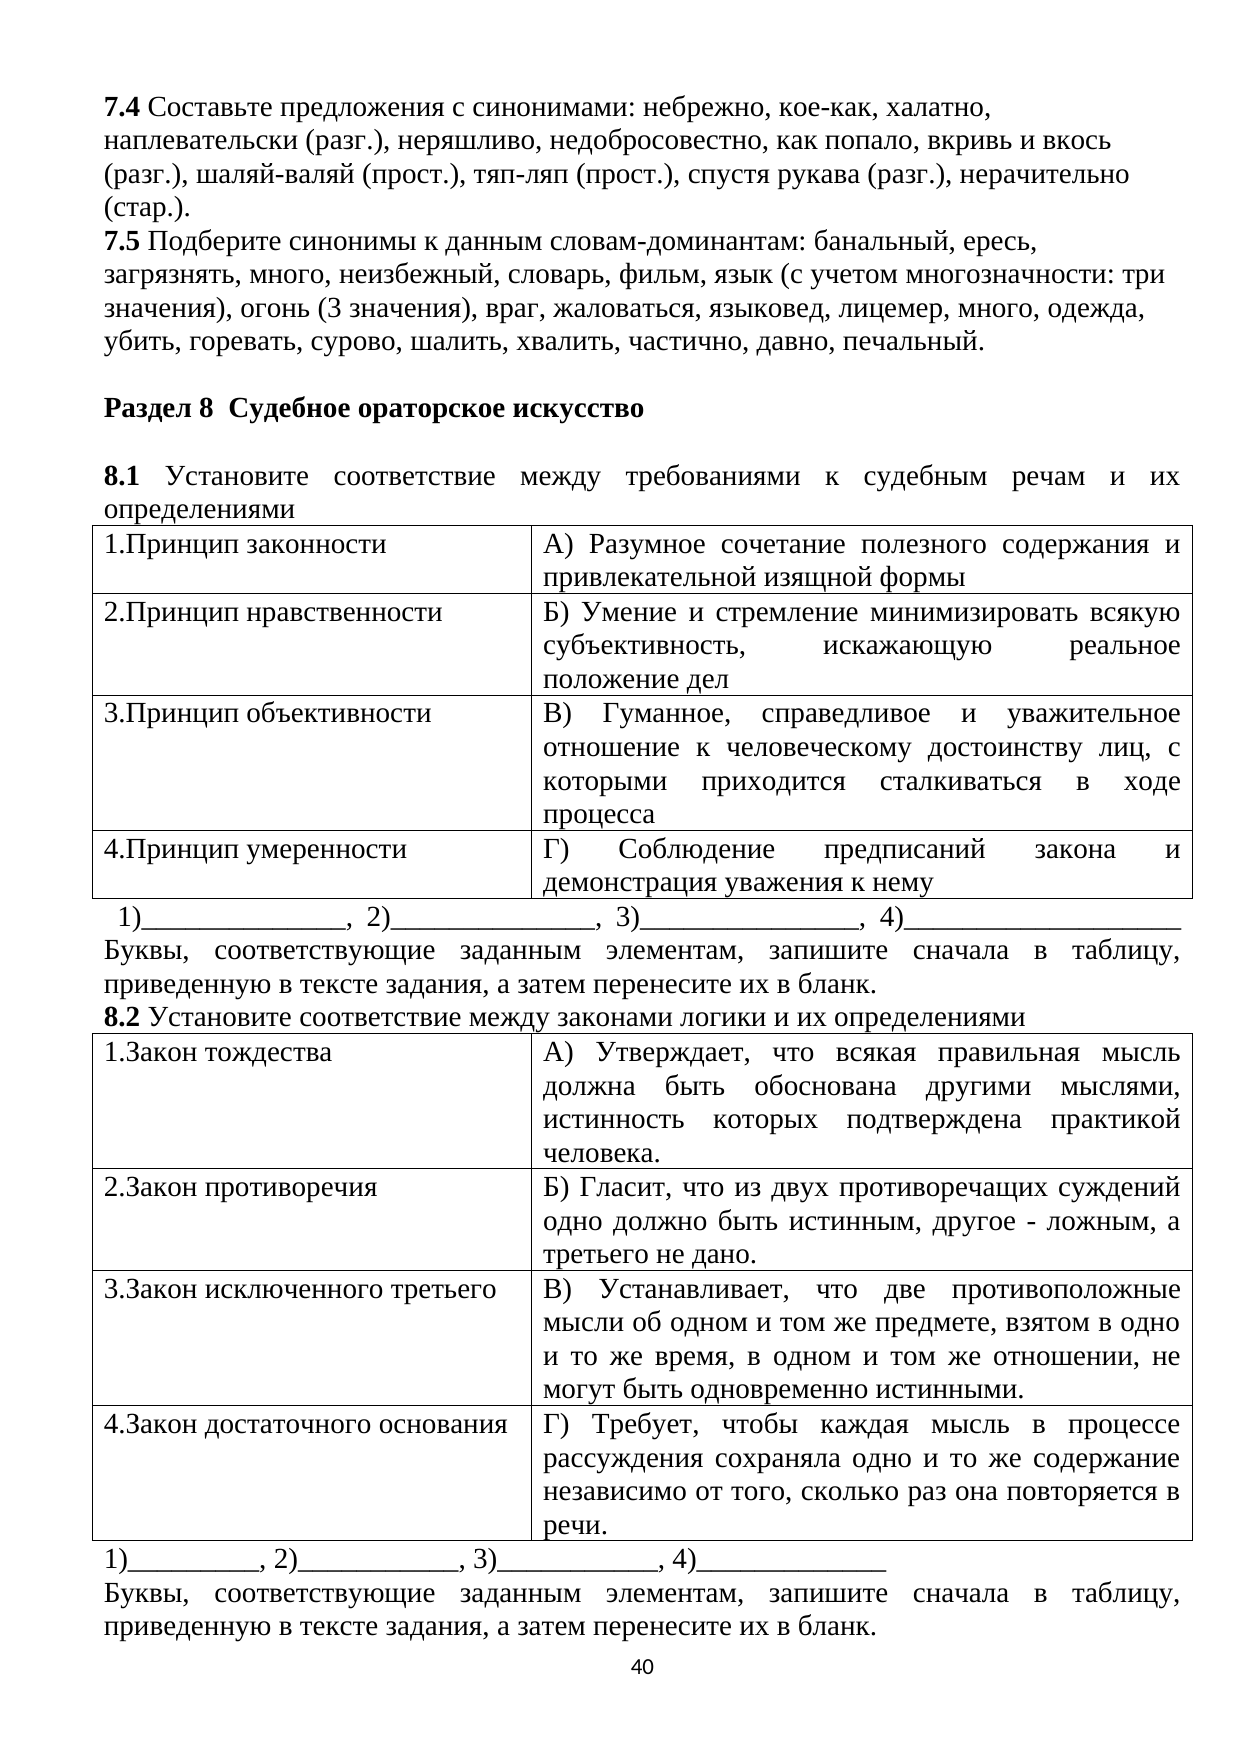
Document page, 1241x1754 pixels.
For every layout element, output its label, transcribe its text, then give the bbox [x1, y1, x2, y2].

text 1)_________, 2)___________, 3)___________, 4)_____________ [103, 1541, 1181, 1575]
table_cell 4.Закон достаточного основания [93, 1406, 531, 1540]
table_cell 2.Закон противоречия [93, 1169, 531, 1270]
table_cell В) Гуманное, справедливое и уважительное отношение к человеческому достоинству лиц, с которыми приходится сталкиваться в ходе процесса [532, 696, 1192, 830]
table_cell Г) Соблюдение предписаний закона и демонстрация уважения к нему [532, 831, 1192, 898]
text 8.2 Установите соответствие между законами логики и их определениями [103, 999, 1181, 1033]
text 7.5 Подберите синонимы к данным словам-доминантам: банальный, ересь, загрязнять, много, неизбежный, словарь, фильм, язык (с учетом многозначности: три значения), огонь (3 значения), враг, жаловаться, языковед, лицемер, много, одежда, убить, горевать, сурово, шалить, хвалить, частично, давно, печальный. [103, 223, 1181, 357]
table_header А) Разумное сочетание полезного содержания и привлекательной изящной формы [532, 526, 1192, 593]
table_cell 2.Принцип нравственности [93, 594, 531, 694]
text 8.1 Установите соответствие между требованиями к судебным речам и их определениями [103, 458, 1181, 525]
text 7.4 Составьте предложения с синонимами: небрежно, кое-как, халатно, наплевательски (разг.), неряшливо, недобросовестно, как попало, вкривь и вкось (разг.), шаляй-валяй (прост.), тяп-ляп (прост.), спустя рукава (разг.), нерачительно (стар.). [103, 89, 1181, 223]
table_cell Б) Гласит, что из двух противоречащих суждений одно должно быть истинным, другое - ложным, а третьего не дано. [532, 1169, 1192, 1270]
table_cell Б) Умение и стремление минимизировать всякую субъективность, искажающую реальное положение дел [532, 594, 1192, 694]
text 1)______________, 2)______________, 3)_______________, 4)___________________ Буквы, соответствующие заданным элементам, запишите сначала в таблицу, приведенную в тексте задания, а затем перенесите их в бланк. [103, 899, 1181, 999]
text Буквы, соответствующие заданным элементам, запишите сначала в таблицу, приведенную в тексте задания, а затем перенесите их в бланк. [103, 1575, 1181, 1642]
table_header А) Утверждает, что всякая правильная мысль должна быть обоснована другими мыслями, истинность которых подтверждена практикой человека. [532, 1034, 1192, 1168]
table_cell Г) Требует, чтобы каждая мысль в процессе рассуждения сохраняла одно и то же содержание независимо от того, сколько раз она повторяется в речи. [532, 1406, 1192, 1540]
table_header 1.Закон тождества [93, 1034, 531, 1168]
table_header 1.Принцип законности [93, 526, 531, 593]
table_cell 4.Принцип умеренности [93, 831, 531, 898]
text Раздел 8 Судебное ораторское искусство [103, 391, 1181, 424]
table_cell 3.Закон исключенного третьего [93, 1271, 531, 1405]
table_cell 3.Принцип объективности [93, 696, 531, 830]
table_cell В) Устанавливает, что две противоположные мысли об одном и том же предмете, взятом в одно и то же время, в одном и том же отношении, не могут быть одновременно истинными. [532, 1271, 1192, 1405]
